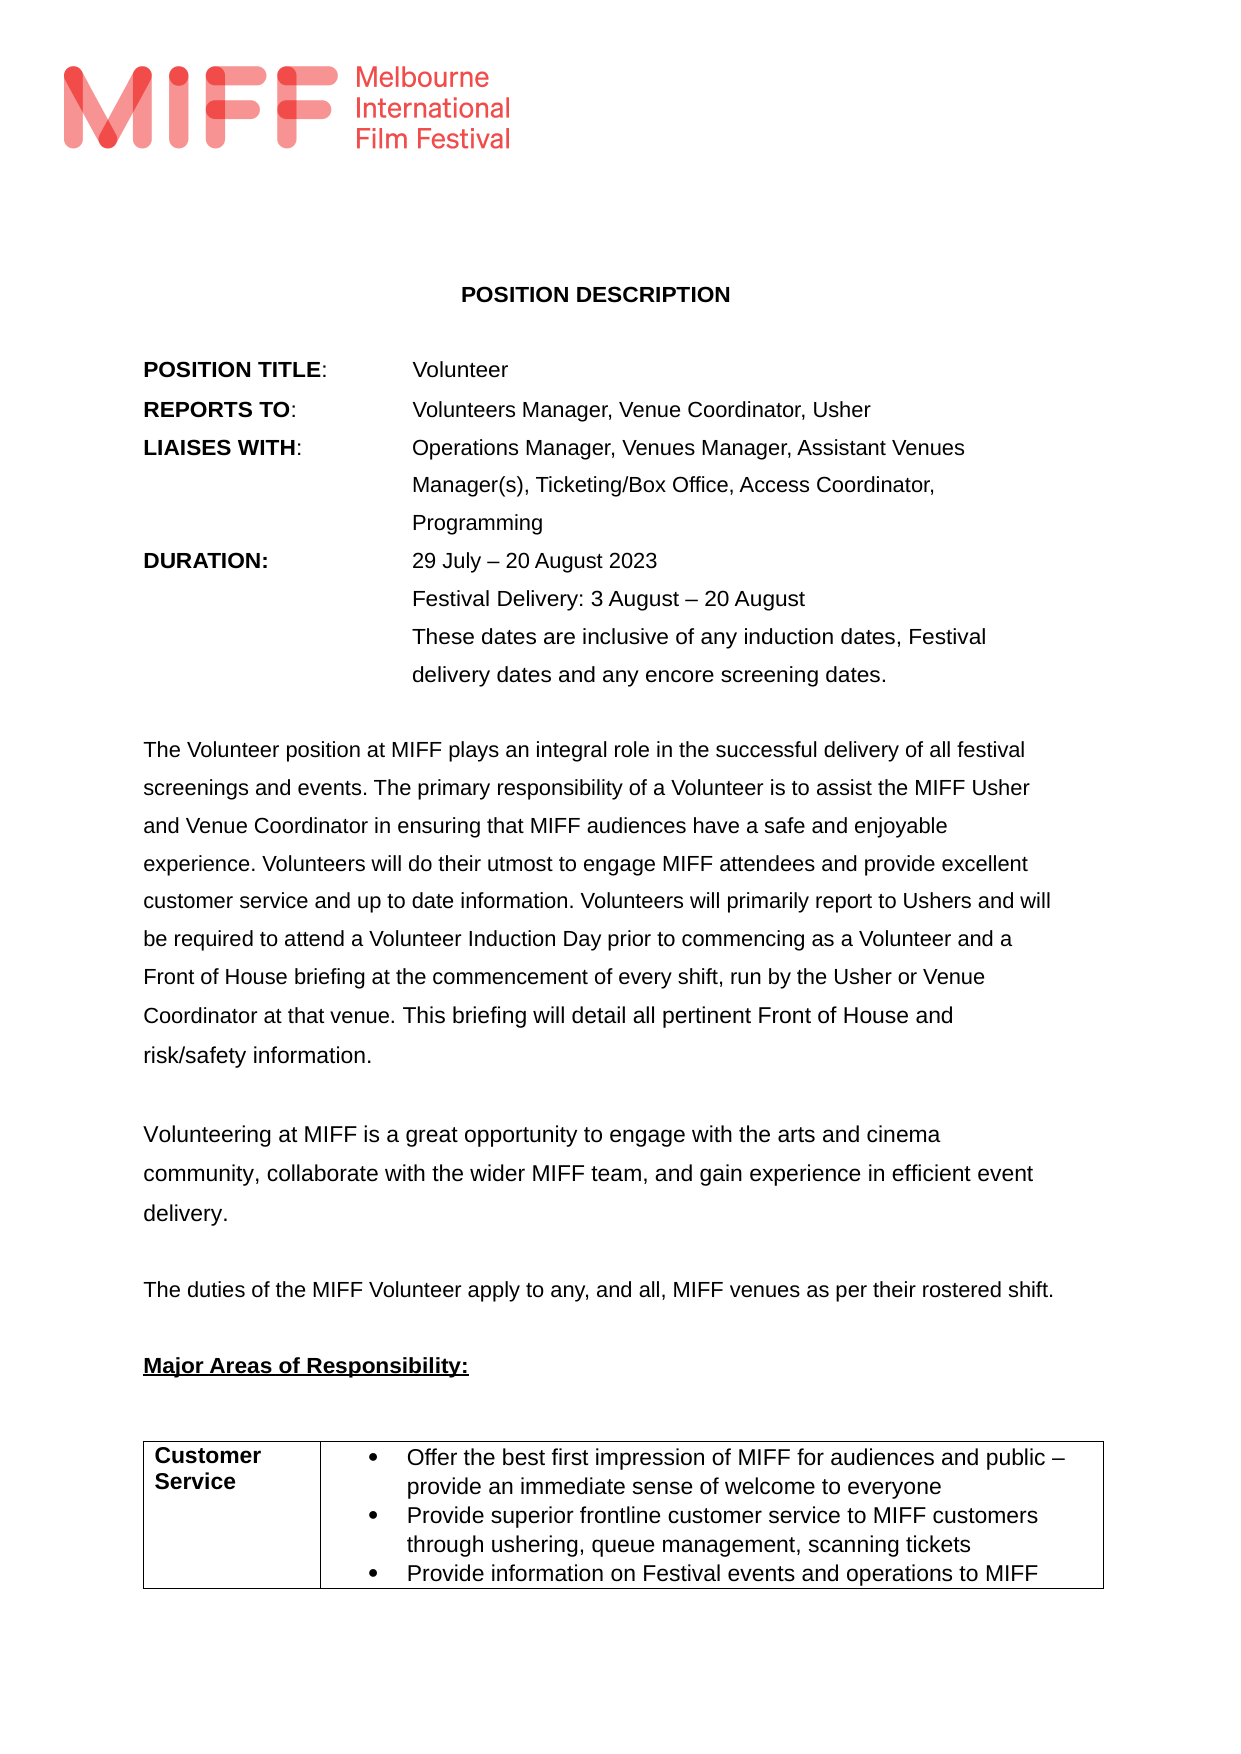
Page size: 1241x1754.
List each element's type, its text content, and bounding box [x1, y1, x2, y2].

text Major Areas of Responsibility: [143, 1353, 1059, 1378]
text Volunteering at MIFF is a great opportunity to engage with the arts and cinema community, collaborate with the wider MIFF team, and gain experience in efficient event delivery. [143, 1121, 1059, 1226]
text REPORTS TO: Volunteers Manager, Venue Coordinator, Usher [143, 397, 1059, 422]
text The duties of the MIFF Volunteer apply to any, and all, MIFF venues as per their rostered shift. [143, 1277, 1059, 1302]
text POSITION DESCRIPTION [187, 281, 827, 307]
text These dates are inclusive of any induction dates, Festival delivery dates and any encore screening dates. [412, 624, 1059, 687]
text POSITION TITLE: Volunteer [143, 357, 1059, 383]
picture [5, 7, 1241, 158]
table_header Customer Service [144, 1442, 320, 1588]
text LIAISES WITH: Operations Manager, Venues Manager, Assistant Venues Manager(s), Ticketing/Box Office, Access Coordinator, Programming [143, 434, 1059, 535]
text DURATION: 29 July – 20 August 2023 [143, 548, 1059, 573]
text The Volunteer position at MIFF plays an integral role in the successful delivery of all festival screenings and events. The primary responsibility of a Volunteer is to assist the MIFF Usher and Venue Coordinator in ensuring that MIFF audiences have a safe and enjoyable experience. Volunteers will do their utmost to engage MIFF attendees and provide excellent customer service and up to date information. Volunteers will primarily report to Ushers and will be required to attend a Volunteer Induction Day prior to commencing as a Volunteer and a Front of House briefing at the commencement of every shift, run by the Usher or Venue Coordinator at that venue. This briefing will detail all pertinent Front of House and risk/safety information. [143, 737, 1059, 1068]
text Festival Delivery: 3 August – 20 August [143, 586, 1059, 611]
